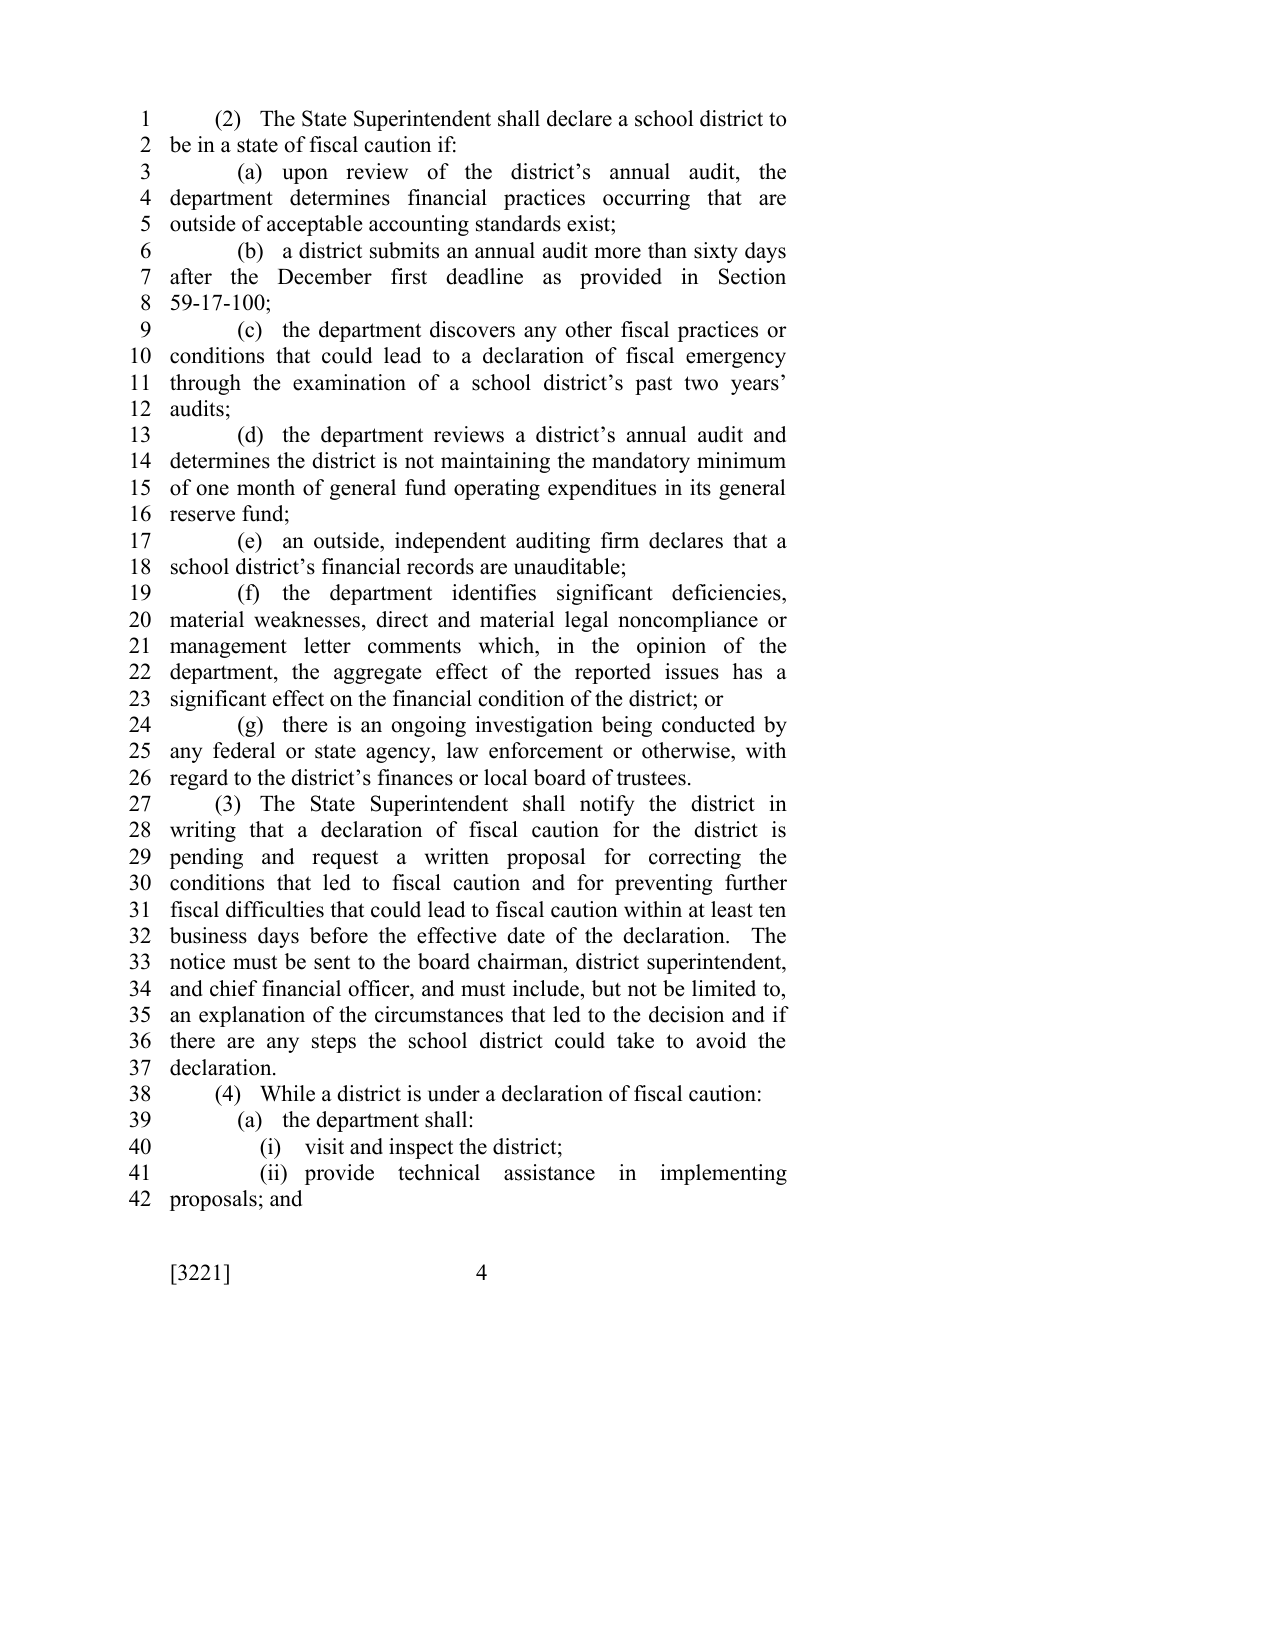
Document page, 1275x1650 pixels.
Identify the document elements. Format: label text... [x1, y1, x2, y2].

text (3) The State Superintendent shall notify the district in writing that a declaration of fiscal caution for the district is pending and request a written proposal for correcting the conditions that led to fiscal caution and for preventing further fiscal difficulties that could lead to fiscal caution within at least ten business days before the effective date of the declaration. The notice must be sent to the board chairman, district superintendent, and chief financial officer, and must include, but not be limited to, an explanation of the circumstances that led to the decision and if there are any steps the school district could take to avoid the declaration. [169, 790, 787, 1080]
text (b) a district submits an annual audit more than sixty days after the December first deadline as provided in Section 59-17-100; [169, 237, 787, 316]
text (4) While a district is under a declaration of fiscal caution: [169, 1080, 787, 1106]
text (d) the department reviews a district’s annual audit and determines the district is not maintaining the mandatory minimum of one month of general fund operating expenditues in its general reserve fund; [169, 421, 787, 527]
text (ii) provide technical assistance in implementing proposals; and [169, 1159, 787, 1212]
text (c) the department discovers any other fiscal practices or conditions that could lead to a declaration of fiscal emergency through the examination of a school district’s past two years’ audits; [169, 316, 787, 421]
text (a) the department shall: [169, 1106, 787, 1133]
text (f) the department identifies significant deficiencies, material weaknesses, direct and material legal noncompliance or management letter comments which, in the opinion of the department, the aggregate effect of the reported issues has a significant effect on the financial condition of the district; or [169, 579, 787, 711]
text (i) visit and inspect the district; [169, 1133, 787, 1159]
text (a) upon review of the district’s annual audit, the department determines financial practices occurring that are outside of acceptable accounting standards exist; [169, 158, 787, 237]
text (e) an outside, independent auditing firm declares that a school district’s financial records are unauditable; [169, 527, 787, 579]
text (g) there is an ongoing investigation being conducted by any federal or state agency, law enforcement or otherwise, with regard to the district’s finances or local board of trustees. [169, 711, 787, 790]
text (2) The State Superintendent shall declare a school district to be in a state of fiscal caution if: [169, 105, 787, 158]
